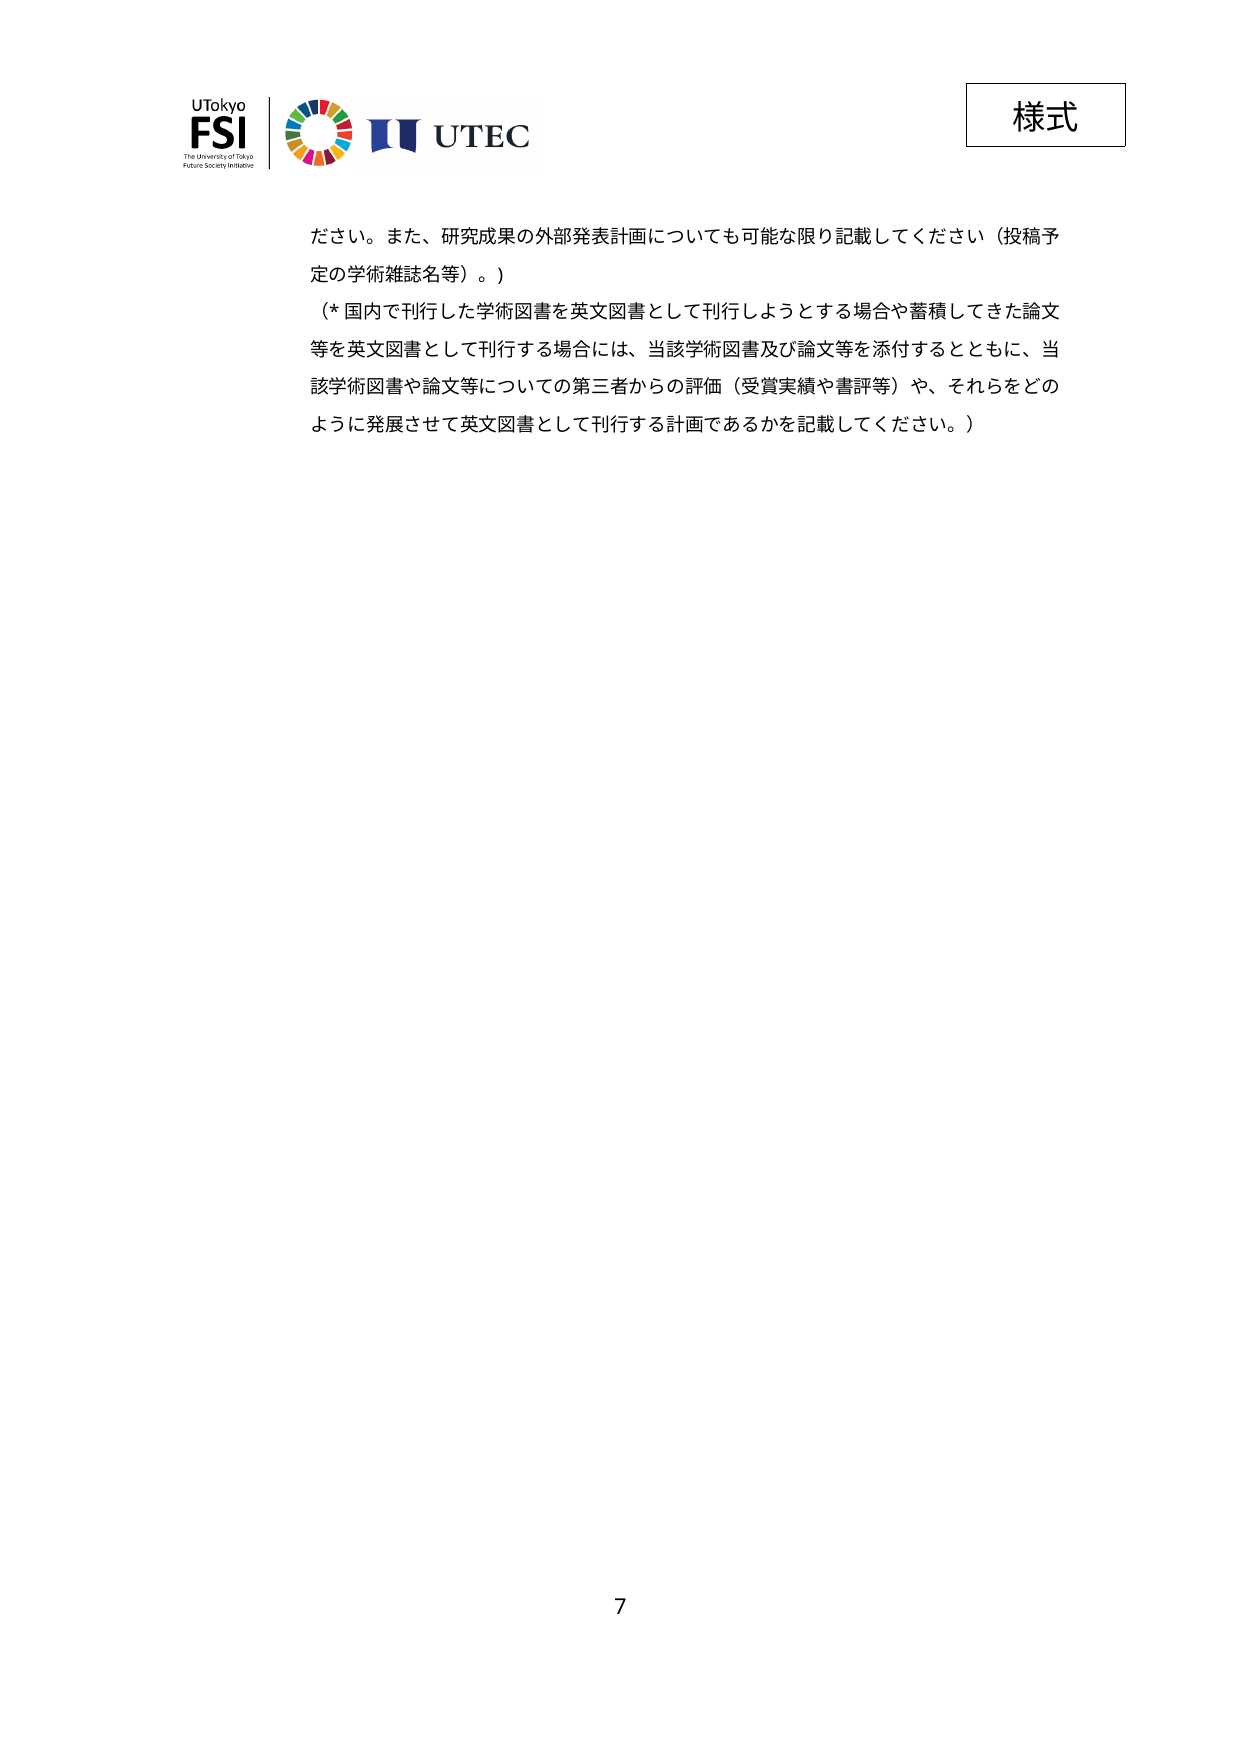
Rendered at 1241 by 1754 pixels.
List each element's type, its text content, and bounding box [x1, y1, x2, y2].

text (* これまでの研究の経緯、今後２年間の研究計画について記載してください。また、研究成果の外部発表計画についても可能な限り記載してください（投稿予定の学術雑誌名等）。) [310, 217, 1063, 292]
text （* 国内で刊行した学術図書を英文図書として刊行しようとする場合や蓄積してきた論文等を英文図書として刊行する場合には、当該学術図書及び論文等を添付するとともに、当該学術図書や論文等についての第三者からの評価（受賞実績や書評等）や、それらをどのように発展させて英文図書として刊行する計画であるかを記載してください。） [310, 292, 1063, 442]
picture [177, 88, 541, 174]
